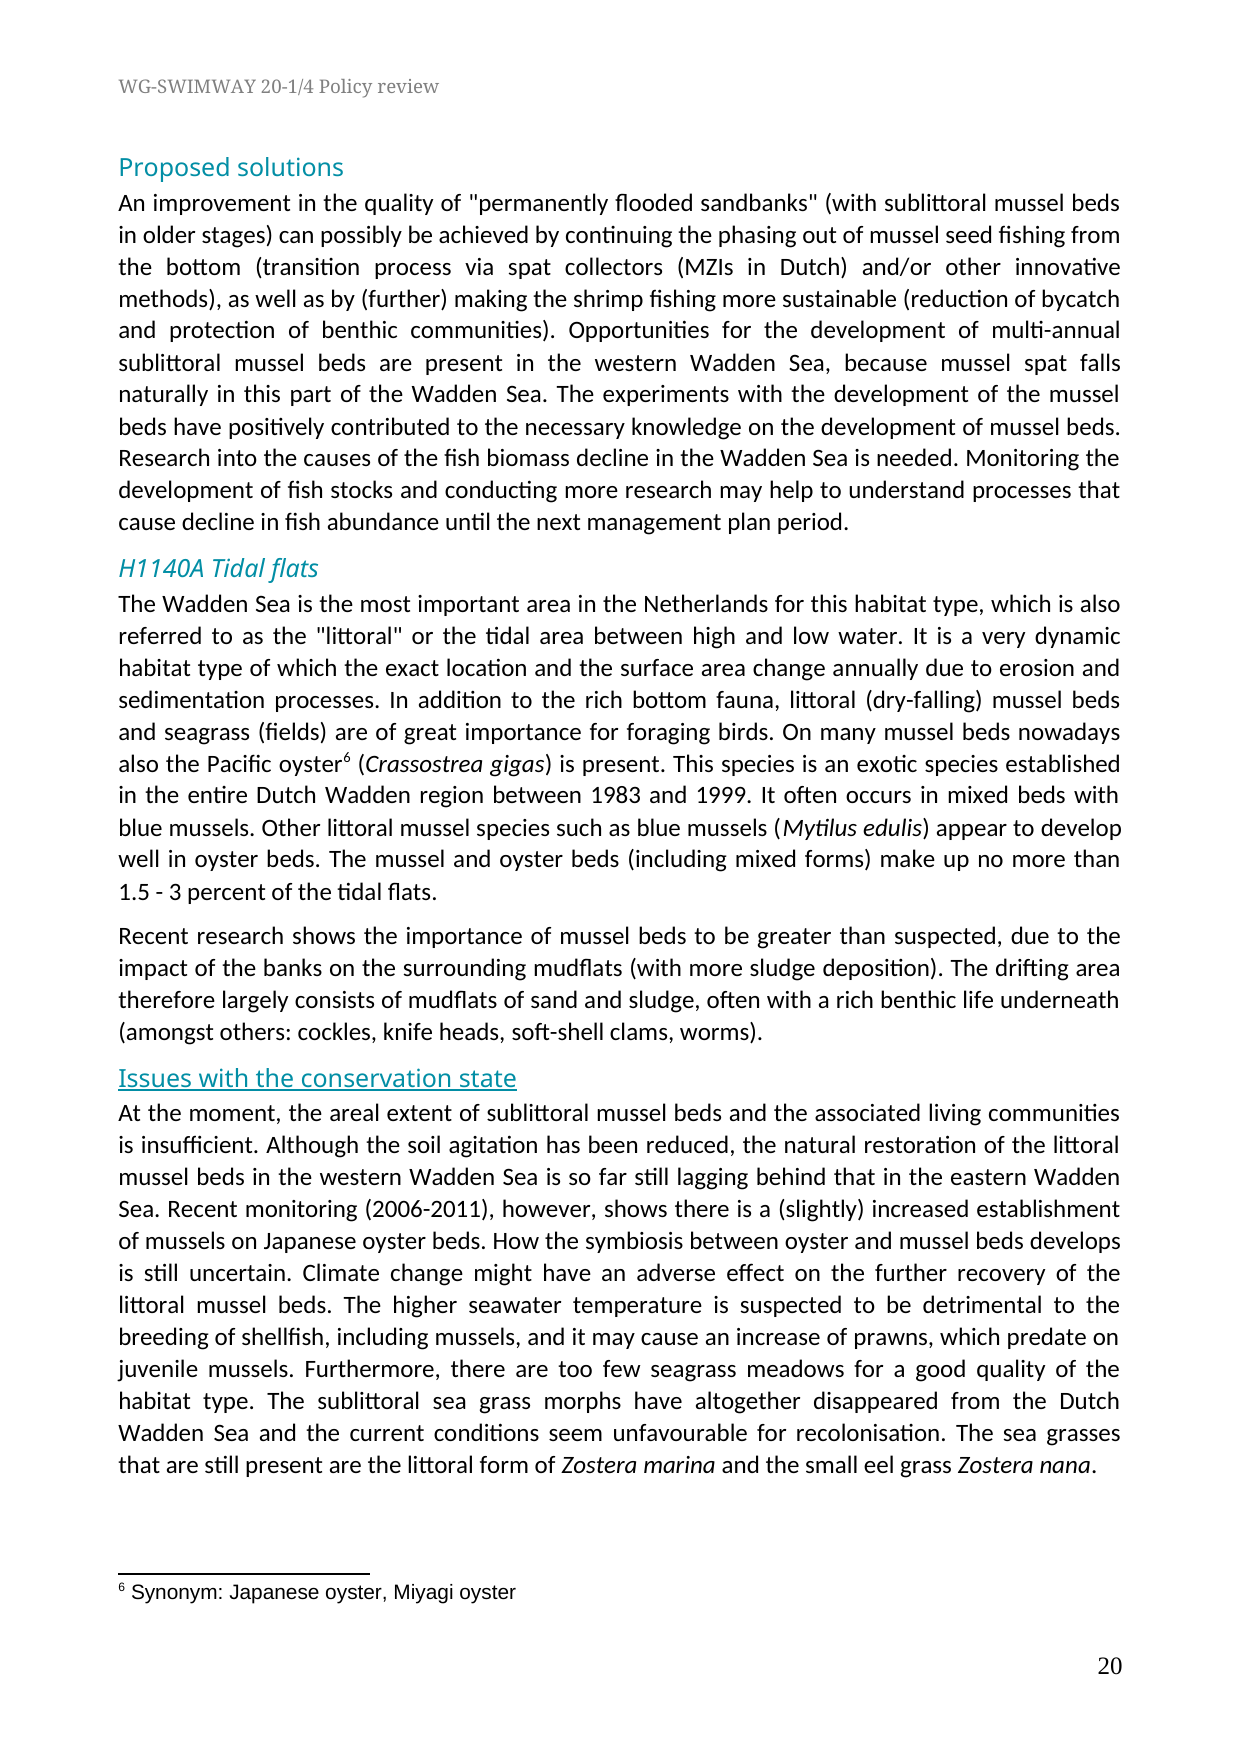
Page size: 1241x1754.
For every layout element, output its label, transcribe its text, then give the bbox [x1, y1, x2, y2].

text Recent research shows the importance of mussel beds to be greater than suspected, due to the impact of the banks on the surrounding mudflats (with more sludge deposition). The drifting area therefore largely consists of mudflats of sand and sludge, often with a rich benthic life underneath (amongst others: cockles, knife heads, soft-shell clams, worms). [118, 920, 1122, 1047]
text The Wadden Sea is the most important area in the Netherlands for this habitat type, which is also referred to as the "littoral" or the tidal area between high and low water. It is a very dynamic habitat type of which the exact location and the surface area change annually due to erosion and sedimentation processes. In addition to the rich bottom fauna, littoral (dry-falling) mussel beds and seagrass (fields) are of great importance for foraging birds. On many mussel beds nowadays also the Pacific oyster (Crassostrea gigas) is present. This species is an exotic species established in the entire Dutch Wadden region between 1983 and 1999. It often occurs in mixed beds with blue mussels. Other littoral mussel species such as blue mussels (Mytilus edulis) appear to develop well in oyster beds. The mussel and oyster beds (including mixed forms) make up no more than 1.5 - 3 percent of the tidal flats. [118, 588, 1122, 906]
text Proposed solutions [118, 150, 1122, 184]
text H1140A Tidal flats [118, 551, 1122, 585]
text Issues with the conservation state [118, 1061, 1122, 1094]
text At the moment, the areal extent of sublittoral mussel beds and the associated living communities is insufficient. Although the soil agitation has been reduced, the natural restoration of the littoral mussel beds in the western Wadden Sea is so far still lagging behind that in the eastern Wadden Sea. Recent monitoring (2006-2011), however, shows there is a (slightly) increased establishment of mussels on Japanese oyster beds. How the symbiosis between oyster and mussel beds develops is still uncertain. Climate change might have an adverse effect on the further recovery of the littoral mussel beds. The higher seawater temperature is suspected to be detrimental to the breeding of shellfish, including mussels, and it may cause an increase of prawns, which predate on juvenile mussels. Furthermore, there are too few seagrass meadows for a good quality of the habitat type. The sublittoral sea grass morphs have altogether disappeared from the Dutch Wadden Sea and the current conditions seem unfavourable for recolonisation. The sea grasses that are still present are the littoral form of Zostera marina and the small eel grass Zostera nana. [118, 1097, 1122, 1479]
text An improvement in the quality of "permanently flooded sandbanks" (with sublittoral mussel beds in older stages) can possibly be achieved by continuing the phasing out of mussel seed fishing from the bottom (transition process via spat collectors (MZIs in Dutch) and/or other innovative methods), as well as by (further) making the shrimp fishing more sustainable (reduction of bycatch and protection of benthic communities). Opportunities for the development of multi-annual sublittoral mussel beds are present in the western Wadden Sea, because mussel spat falls naturally in this part of the Wadden Sea. The experiments with the development of the mussel beds have positively contributed to the necessary knowledge on the development of mussel beds. Research into the causes of the fish biomass decline in the Wadden Sea is needed. Monitoring the development of fish stocks and conducting more research may help to understand processes that cause decline in fish abundance until the next management plan period. [118, 187, 1122, 537]
